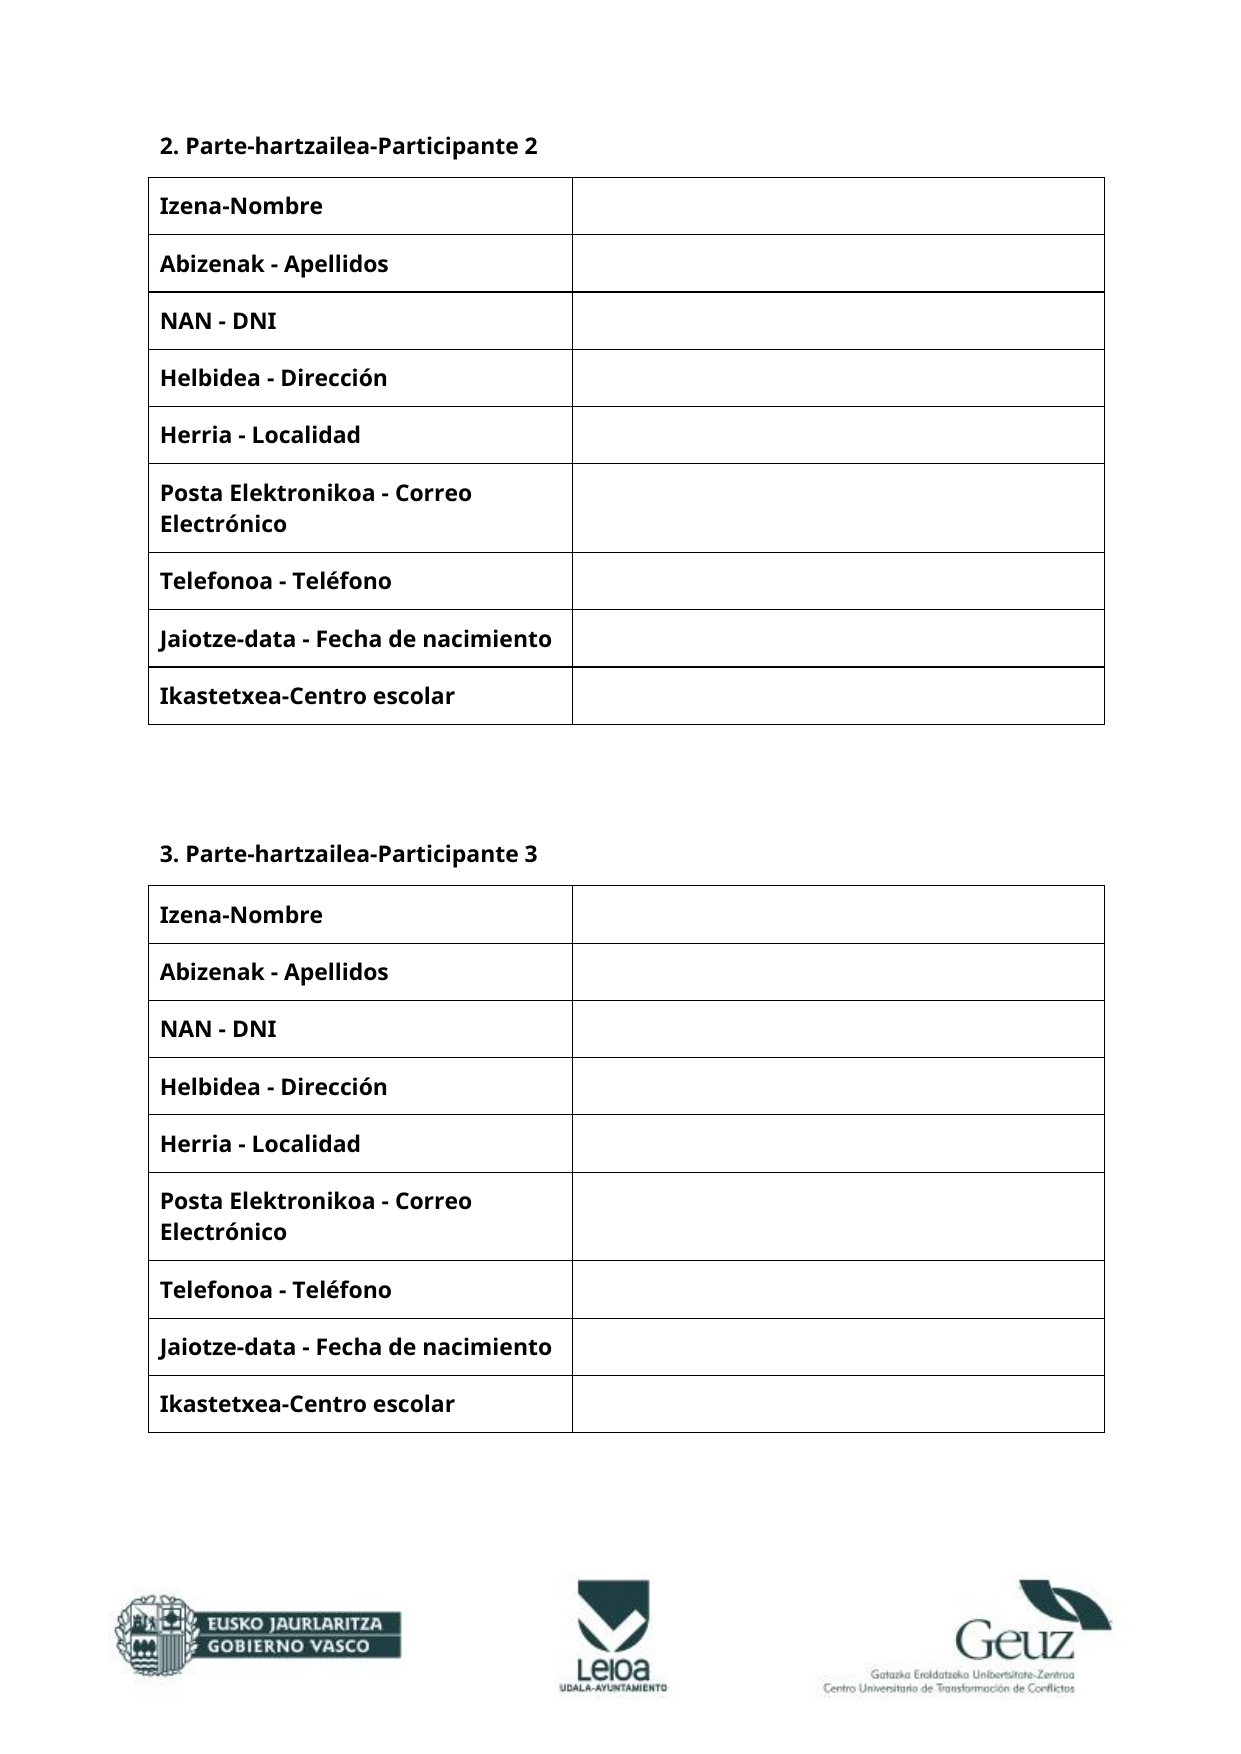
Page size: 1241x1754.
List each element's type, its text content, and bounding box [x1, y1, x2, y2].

table_cell Helbidea - Dirección [149, 1058, 572, 1114]
table_cell Abizenak - Apellidos [149, 235, 572, 291]
table_cell [573, 944, 1104, 1000]
table_cell Posta Elektronikoa - Correo Electrónico [149, 464, 572, 552]
table_cell [573, 1115, 1104, 1172]
table_cell Posta Elektronikoa - Correo Electrónico [149, 1173, 572, 1260]
table_cell Ikastetxea-Centro escolar [149, 668, 572, 724]
table_cell [573, 1376, 1104, 1432]
table_cell [573, 1173, 1104, 1260]
table_cell [573, 1001, 1104, 1057]
table_cell [573, 235, 1104, 291]
table_cell [573, 407, 1104, 463]
picture [84, 1574, 1144, 1700]
table_cell NAN - DNI [149, 1001, 572, 1057]
table_cell [573, 464, 1104, 552]
table_header Izena-Nombre [149, 178, 572, 234]
table_cell [573, 350, 1104, 406]
table_header [573, 886, 1104, 942]
table_cell Herria - Localidad [149, 1115, 572, 1172]
table_cell Jaiotze-data - Fecha de nacimiento [149, 1319, 572, 1375]
table_header [573, 178, 1104, 234]
table_cell [573, 293, 1104, 349]
table_cell [573, 1058, 1104, 1114]
text 3. Parte-hartzailea-Participante 3 [159, 838, 1081, 869]
text 2. Parte-hartzailea-Participante 2 [159, 130, 1081, 161]
table_cell Ikastetxea-Centro escolar [149, 1376, 572, 1432]
table_cell [573, 553, 1104, 609]
table_header Izena-Nombre [149, 886, 572, 942]
table_cell [573, 1319, 1104, 1375]
table_cell NAN - DNI [149, 293, 572, 349]
table_cell Telefonoa - Teléfono [149, 553, 572, 609]
table_cell [573, 1261, 1104, 1317]
table_cell Herria - Localidad [149, 407, 572, 463]
table_cell Telefonoa - Teléfono [149, 1261, 572, 1317]
table_cell [573, 610, 1104, 666]
table_cell [573, 668, 1104, 724]
table_cell Jaiotze-data - Fecha de nacimiento [149, 610, 572, 666]
table_cell Abizenak - Apellidos [149, 944, 572, 1000]
table_cell Helbidea - Dirección [149, 350, 572, 406]
